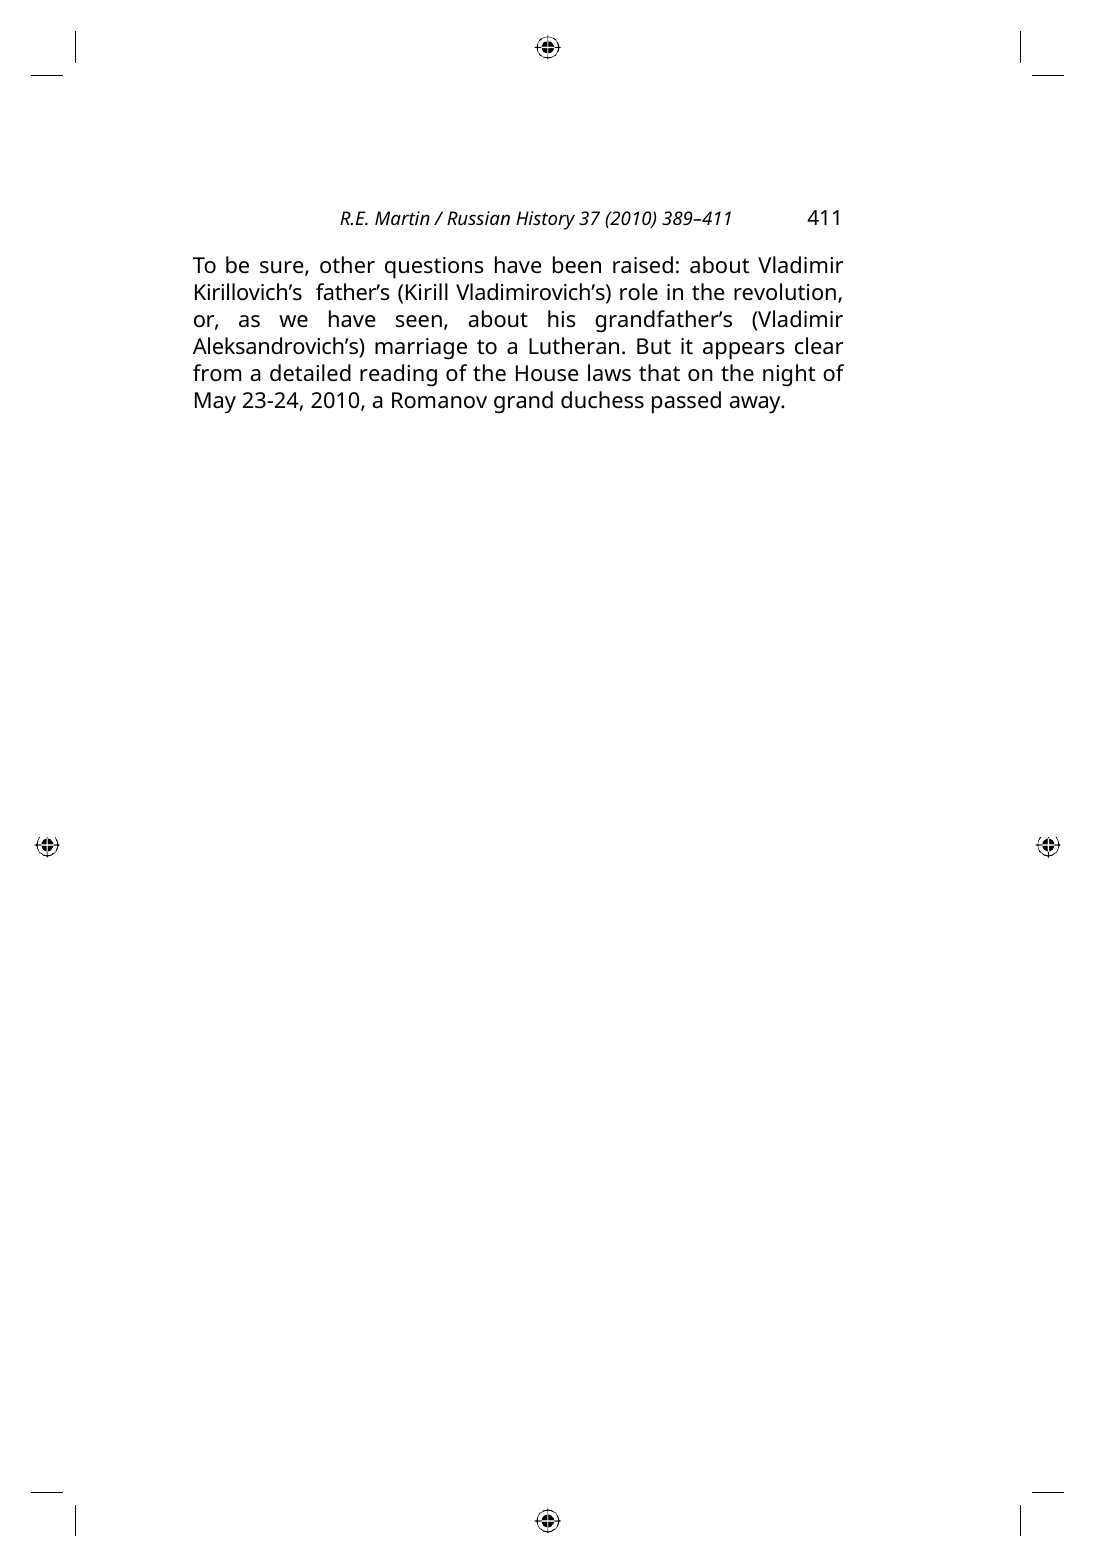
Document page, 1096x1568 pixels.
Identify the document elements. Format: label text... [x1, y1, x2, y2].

picture [34, 837, 60, 858]
picture [534, 1507, 561, 1534]
picture [1035, 837, 1061, 858]
text To be sure, other questions have been raised: about Vladimir Kirillovich’s father’s (Kirill Vladimirovich’s) role in the revolution, or, as we have seen, about his grandfather’s (Vladimir Aleksandrovich’s) marriage to a Lutheran. But it appears clear from a detailed reading of the House laws that on the night of May 23-24, 2010, a Romanov grand duchess passed away. [193, 252, 844, 414]
text R.E. Martin / Russian History 37 (2010) 389–411 411 [339, 203, 1077, 231]
picture [534, 34, 561, 60]
